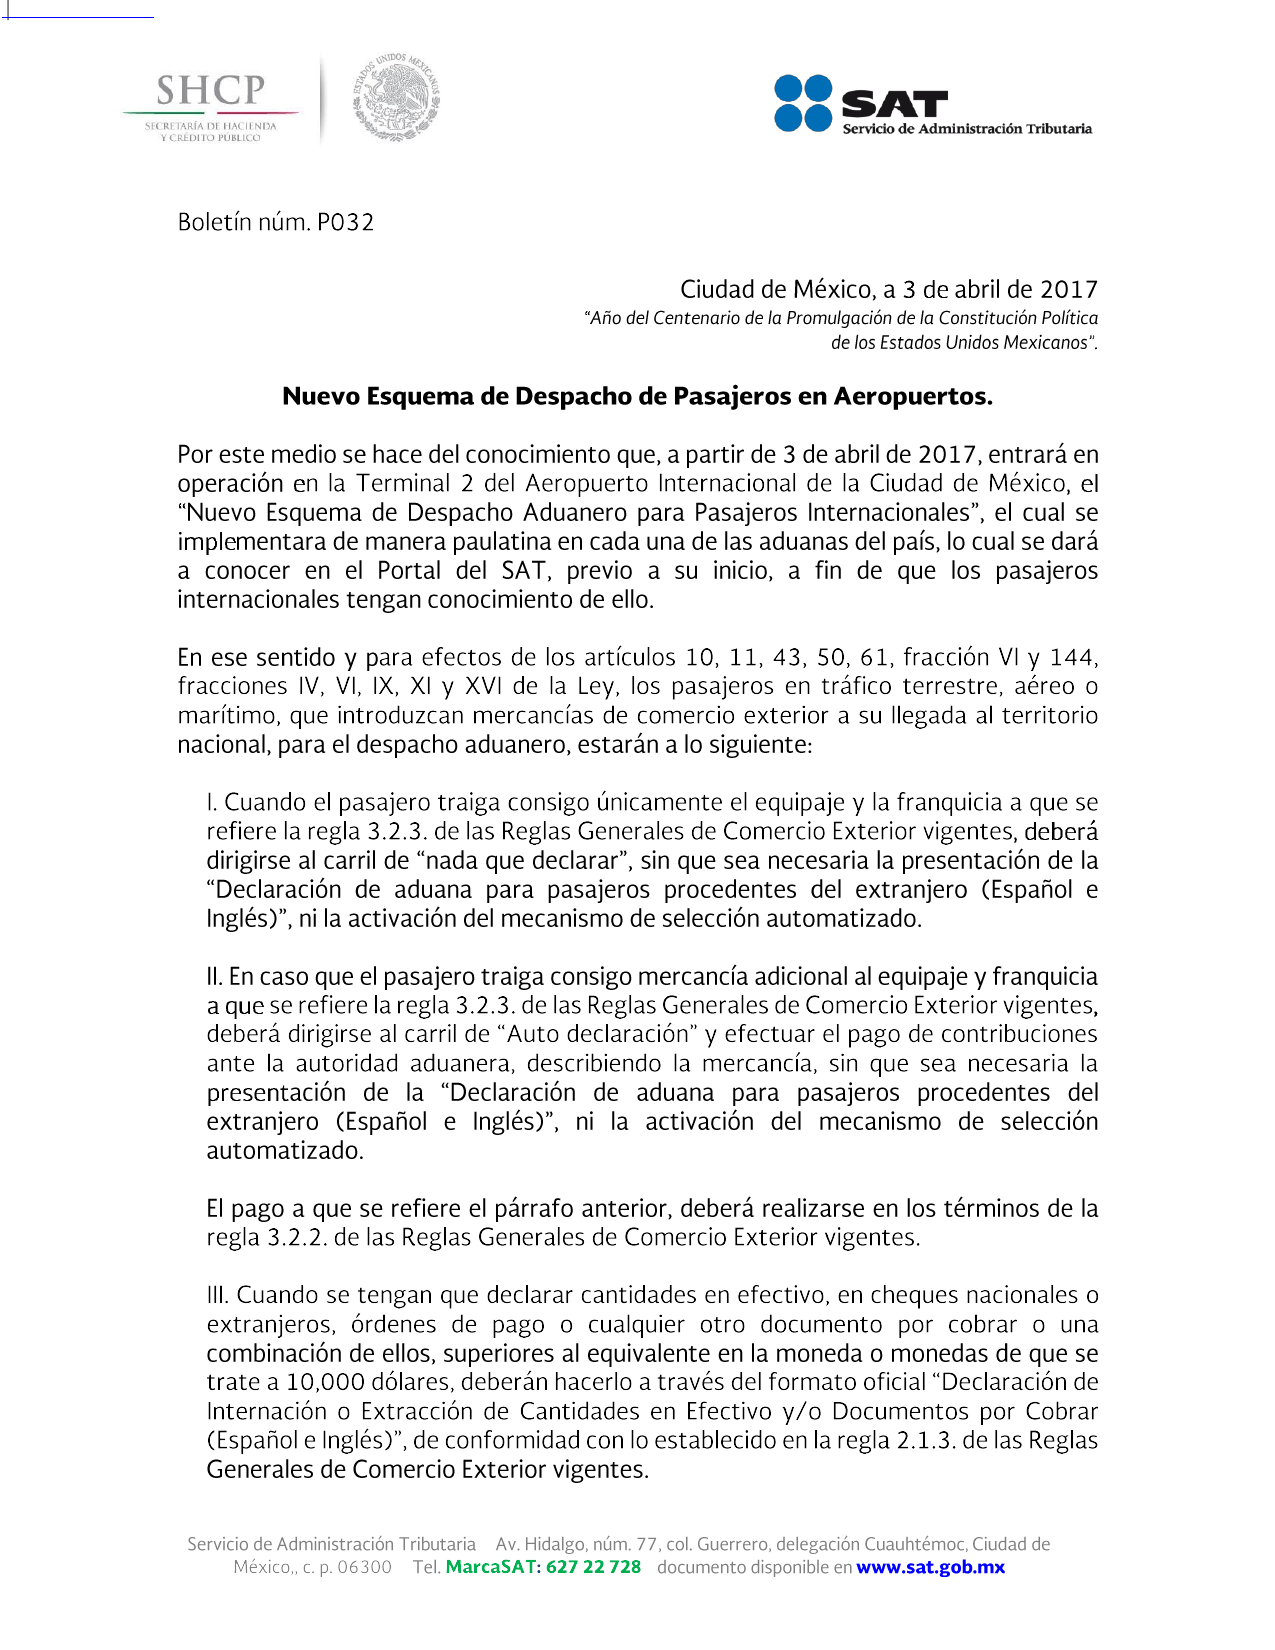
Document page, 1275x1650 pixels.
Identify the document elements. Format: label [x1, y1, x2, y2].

picture [206, 1192, 1115, 1251]
picture [206, 786, 1116, 932]
picture [680, 273, 1110, 303]
picture [177, 207, 389, 236]
picture [773, 61, 1094, 147]
picture [206, 1279, 1117, 1483]
picture [177, 438, 1116, 613]
picture [233, 1555, 404, 1577]
picture [177, 641, 1115, 758]
picture [187, 1532, 1063, 1577]
picture [282, 379, 1006, 410]
picture [831, 330, 1102, 353]
picture [120, 45, 441, 156]
picture [206, 960, 1117, 1164]
picture [583, 306, 1106, 328]
